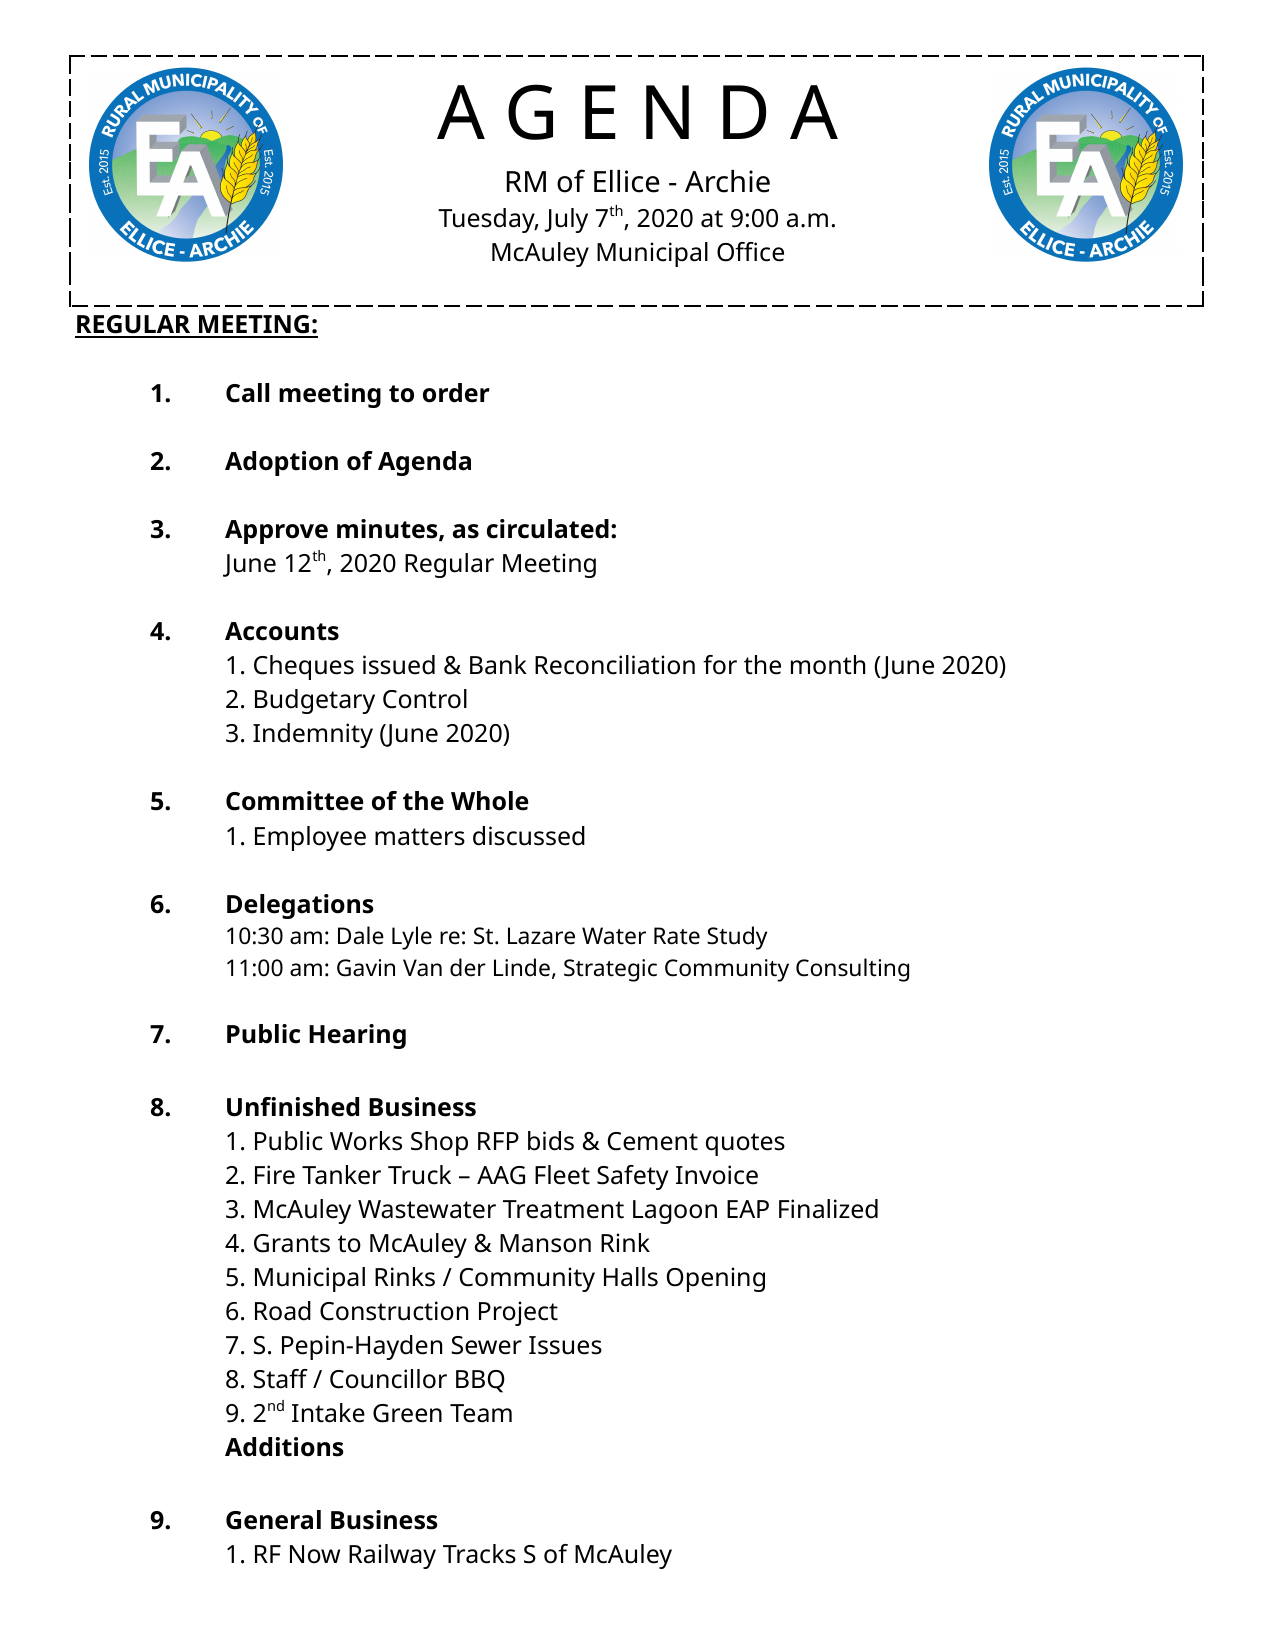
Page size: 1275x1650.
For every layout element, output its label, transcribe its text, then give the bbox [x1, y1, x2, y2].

text 6. Delegations [150, 886, 1200, 920]
text REGULAR MEETING: [75, 307, 1200, 341]
text Additions [150, 1430, 1200, 1464]
picture [88, 67, 284, 263]
text 4. Accounts [150, 614, 1200, 648]
text 5. Committee of the Whole [150, 784, 1200, 818]
text 7. S. Pepin-Hayden Sewer Issues [150, 1328, 1200, 1362]
picture [988, 67, 1184, 263]
text 1. Cheques issued & Bank Reconciliation for the month (June 2020) [150, 648, 1200, 682]
text 7. Public Hearing [150, 1017, 1200, 1051]
text 9. General Business [150, 1502, 1200, 1536]
text 1. Employee matters discussed [150, 818, 1200, 852]
text 1. Public Works Shop RFP bids & Cement quotes [150, 1123, 1200, 1157]
text 2. Budgetary Control [150, 682, 1200, 716]
text 3. Approve minutes, as circulated: [150, 512, 1200, 546]
text 11:00 am: Gavin Van der Linde, Strategic Community Consulting [150, 952, 1200, 983]
text 3. McAuley Wastewater Treatment Lagoon EAP Finalized [150, 1191, 1200, 1226]
text 2. Fire Tanker Truck – AAG Fleet Safety Invoice [150, 1157, 1200, 1191]
text 8. Unfinished Business [150, 1089, 1200, 1123]
text 8. Staff / Councillor BBQ [150, 1362, 1200, 1396]
text 2. Adoption of Agenda [150, 443, 1200, 477]
text 5. Municipal Rinks / Community Halls Opening [150, 1259, 1200, 1294]
text 3. Indemnity (June 2020) [150, 716, 1200, 750]
text June 12th, 2020 Regular Meeting [225, 546, 1200, 580]
text 10:30 am: Dale Lyle re: St. Lazare Water Rate Study [150, 920, 1200, 952]
text 9. 2nd Intake Green Team [150, 1396, 1200, 1430]
text 1. Call meeting to order [150, 375, 1200, 409]
text 6. Road Construction Project [150, 1294, 1200, 1328]
text 1. RF Now Railway Tracks S of McAuley [150, 1536, 1200, 1570]
text 4. Grants to McAuley & Manson Rink [150, 1226, 1200, 1259]
